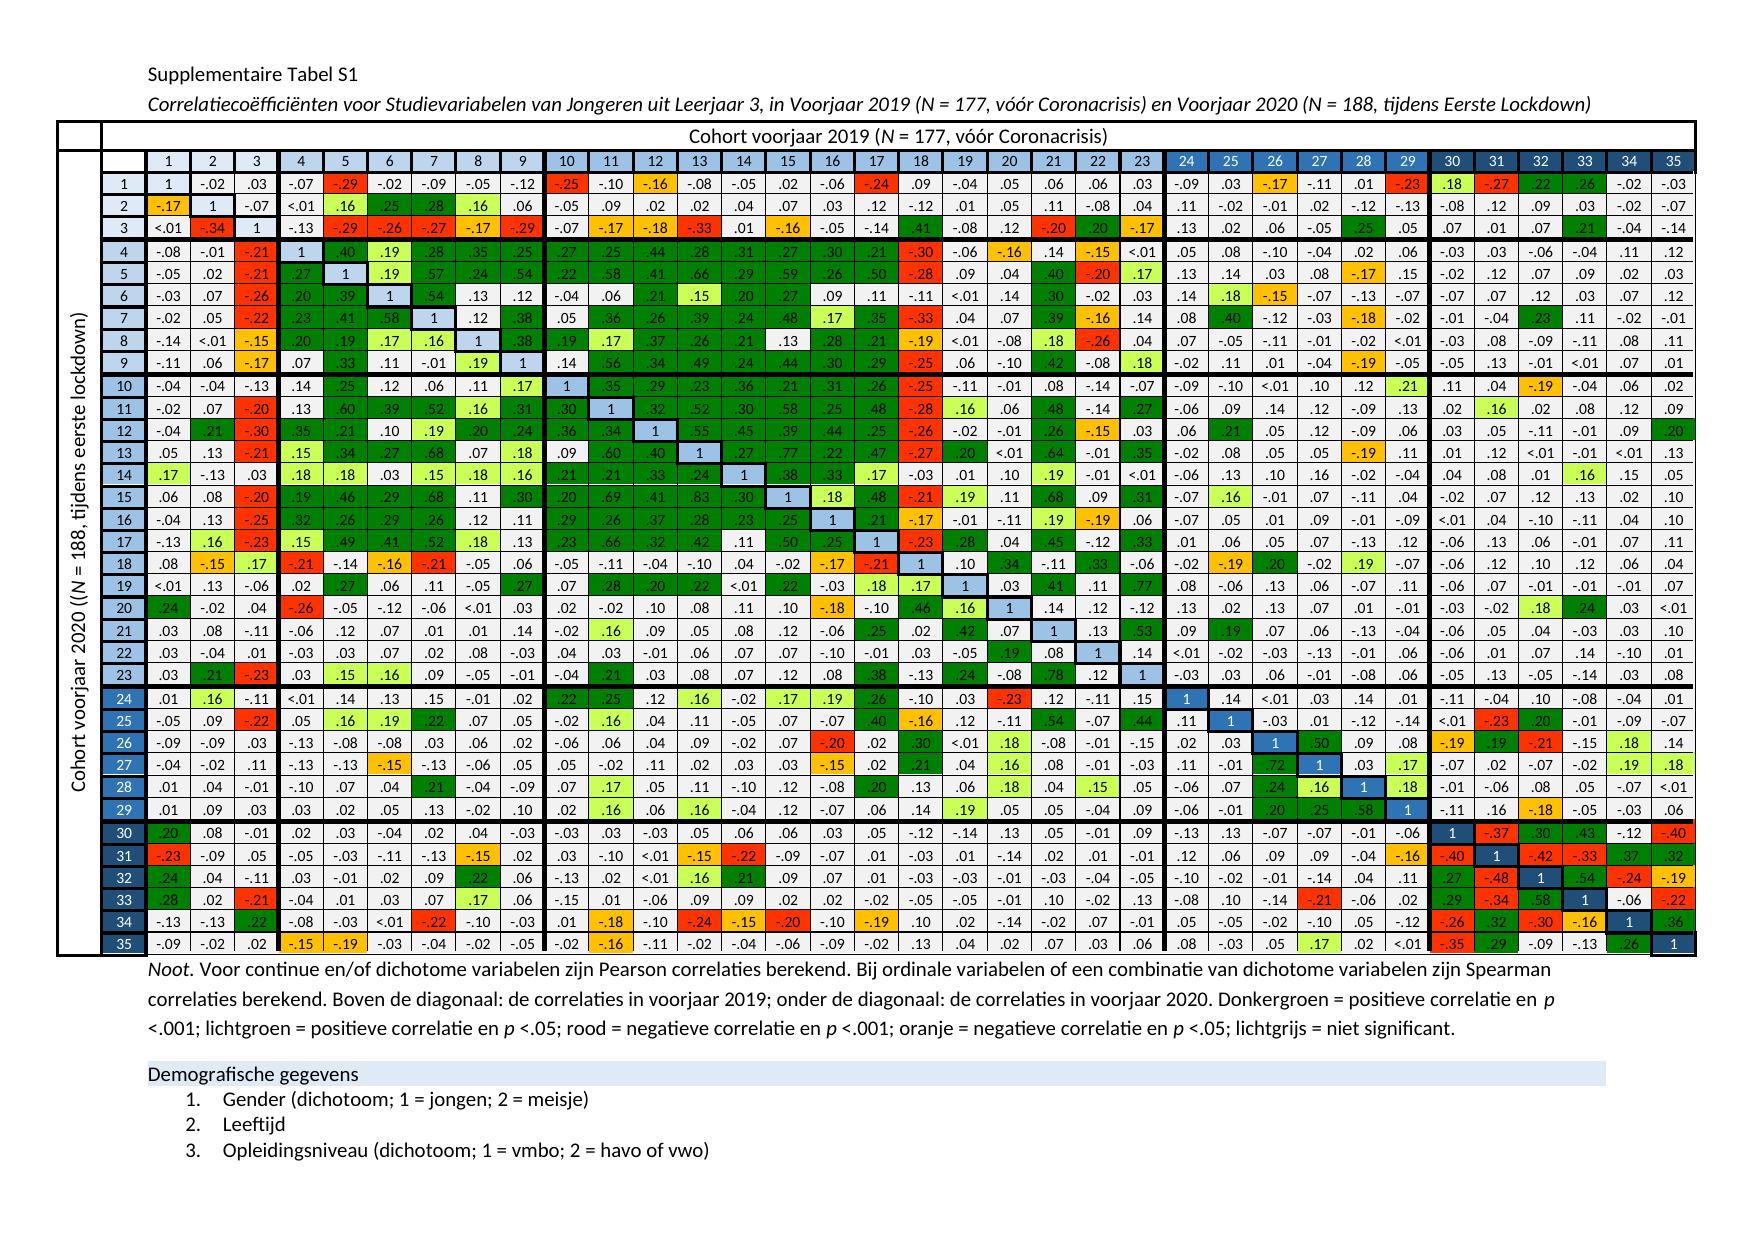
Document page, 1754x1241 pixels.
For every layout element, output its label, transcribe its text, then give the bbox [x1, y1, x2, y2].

table_cell .06 [1253, 663, 1297, 684]
table_cell -.04 [1298, 351, 1341, 372]
table_cell .30 [1032, 284, 1075, 305]
table_cell .33 [811, 463, 854, 484]
table_cell -.09 [810, 933, 854, 953]
table_cell .07 [722, 641, 765, 662]
table_cell .43 [1563, 824, 1606, 843]
table_cell .36 [722, 377, 765, 396]
table_cell .03 [766, 753, 810, 774]
table_cell .01 [412, 619, 455, 640]
table_cell .21 [191, 663, 234, 684]
table_cell .11 [1386, 574, 1427, 595]
table_cell -.20 [1076, 262, 1119, 283]
table_cell .07 [766, 194, 810, 215]
table_cell -.04 [722, 798, 765, 819]
table_cell .28 [811, 329, 854, 350]
table_cell .49 [678, 351, 721, 372]
table_cell .06 [1121, 508, 1162, 529]
table_cell .27 [281, 264, 322, 283]
table_cell .17 [368, 329, 411, 350]
table_cell -.02 [722, 689, 765, 708]
table_cell .01 [722, 216, 765, 237]
table_cell -.06 [1167, 776, 1208, 797]
table_cell .05 [1386, 216, 1427, 237]
table_cell .01 [855, 866, 898, 887]
table_cell -.05 [281, 844, 323, 865]
table_cell .12 [1475, 552, 1518, 573]
table_cell .29 [368, 486, 411, 507]
table_cell -.12 [368, 596, 411, 618]
table_cell -.23 [148, 844, 190, 865]
table_cell .07 [1519, 216, 1562, 237]
table_cell .09 [899, 174, 942, 193]
table_cell .13 [899, 776, 942, 797]
table_cell -.10 [1607, 641, 1651, 662]
table_cell -.02 [1563, 753, 1606, 774]
table_cell -.07 [1167, 486, 1208, 507]
table_cell .06 [501, 888, 542, 909]
table_cell .32 [281, 508, 323, 529]
table_cell .07 [1519, 641, 1562, 662]
table_cell .28 [943, 530, 987, 551]
table_cell <.01 [281, 194, 323, 215]
table_cell .17 [589, 776, 633, 797]
table_cell .04 [1519, 619, 1562, 640]
table_cell .20 [855, 776, 898, 797]
table_cell .21 [191, 419, 234, 440]
table_cell -.06 [412, 596, 455, 618]
table_cell .11 [1167, 753, 1208, 774]
table_cell -.08 [1432, 194, 1474, 215]
table_cell .42 [1032, 351, 1075, 372]
table_cell .03 [1563, 284, 1606, 305]
table_cell .14 [1121, 306, 1162, 328]
table_cell .39 [368, 397, 411, 418]
table_cell -.20 [766, 910, 810, 931]
table_cell .35 [590, 377, 633, 396]
table_cell .03 [368, 888, 411, 909]
table_cell .21 [766, 377, 810, 396]
table_cell -.23 [988, 689, 1031, 708]
table_cell .13 [766, 329, 810, 350]
table_cell .01 [1652, 350, 1695, 372]
table_cell .11 [1167, 194, 1208, 215]
table_cell -.04 [148, 419, 190, 440]
table_cell -.05 [1432, 351, 1474, 372]
table_cell .09 [1652, 396, 1695, 418]
table_cell -.11 [235, 866, 276, 887]
table_cell .24 [148, 866, 190, 887]
table_cell .06 [722, 824, 765, 843]
table_cell -.06 [1432, 530, 1474, 551]
table_cell -.07 [1432, 753, 1474, 774]
table_cell .05 [1253, 441, 1297, 462]
table_cell -.01 [1076, 441, 1119, 462]
table_cell <.01 [1563, 351, 1606, 372]
table_cell .36 [547, 419, 588, 440]
table_cell -.05 [456, 663, 500, 684]
table_cell -.03 [1032, 866, 1075, 887]
table_cell 3 [103, 218, 144, 237]
table_cell -.01 [1342, 641, 1385, 662]
table_cell 1 [635, 421, 676, 440]
table_cell .14 [1122, 641, 1162, 662]
table_cell .22 [547, 262, 588, 283]
table_cell .28 [412, 194, 455, 215]
table_cell .19 [456, 353, 499, 372]
table_cell 33 [103, 890, 144, 909]
table_cell -.05 [456, 574, 500, 595]
table_cell <.01 [1121, 242, 1162, 261]
table_cell <.01 [148, 574, 190, 595]
table_cell 1 [1122, 665, 1162, 684]
table_cell -.01 [988, 377, 1031, 396]
table_cell .52 [412, 397, 455, 418]
table_cell -.05 [1209, 910, 1252, 931]
table_cell -.21 [235, 262, 276, 283]
table_cell .05 [547, 753, 588, 774]
table_cell -.11 [988, 709, 1031, 730]
table_cell -.02 [1209, 641, 1252, 662]
table_cell .05 [148, 441, 190, 462]
table_cell .08 [191, 824, 234, 843]
table_cell -.13 [281, 731, 323, 752]
table_cell .11 [1386, 441, 1427, 462]
table_cell .15 [1076, 776, 1119, 797]
table_cell -.25 [899, 351, 942, 372]
text Noot. Voor continue en/of dichotome variabelen zijn Pearson correlaties berekend. Bij ordinale variabelen of een combinatie van dichotome variabelen zijn Spearman correlaties berekend. Boven de diagonaal: de correlaties in voorjaar 2019; onder de diagonaal: de correlaties in voorjaar 2020. Donkergroen = positieve correlatie en p <.001; lichtgroen = positieve correlatie en p <.05; rood = negatieve correlatie en p <.001; oranje = negatieve correlatie en p <.05; lichtgrijs = niet significant. [148, 957, 1606, 1040]
table_cell .10 [368, 419, 411, 440]
table_cell -.20 [811, 731, 854, 752]
table_cell -.03 [1432, 329, 1474, 350]
table_cell .09 [1563, 262, 1606, 283]
table_cell .78 [1032, 663, 1075, 684]
table_cell .21 [855, 242, 898, 261]
table_cell 1 [413, 309, 454, 328]
table_cell .68 [412, 486, 455, 507]
table_cell 1 [1077, 643, 1118, 662]
table_cell .20 [1253, 798, 1297, 819]
table_cell <.01 [1432, 709, 1474, 730]
table_cell .16 [1475, 397, 1518, 418]
table_cell -.04 [634, 552, 677, 573]
table_cell -.17 [235, 351, 276, 372]
table_cell -.19 [855, 910, 898, 931]
table_cell -.16 [368, 552, 411, 573]
table_cell .03 [148, 641, 190, 662]
table_cell -.23 [900, 530, 942, 551]
table_cell 25 [103, 711, 144, 730]
table_cell .56 [589, 351, 633, 372]
table_cell .06 [855, 798, 898, 819]
table_cell .41 [1032, 574, 1075, 595]
table_cell .02 [412, 641, 455, 662]
table_cell -.01 [1209, 753, 1252, 774]
table_cell .29 [1432, 888, 1474, 909]
table_cell .24 [1253, 776, 1297, 797]
table_cell .13 [1253, 596, 1297, 618]
table_cell .13 [191, 441, 234, 462]
table_cell -.26 [899, 419, 942, 440]
table_cell -.08 [368, 731, 411, 752]
table_cell -.09 [1167, 174, 1208, 193]
table_cell -.03 [899, 844, 942, 865]
table_cell .27 [723, 441, 765, 462]
table_cell .02 [501, 731, 542, 752]
table_cell .27 [1432, 866, 1474, 887]
table_cell -.24 [1607, 866, 1651, 887]
table_cell .52 [678, 397, 721, 418]
table_cell -.13 [899, 663, 942, 684]
table_cell -.07 [1652, 193, 1695, 215]
table_cell -.01 [1519, 574, 1562, 595]
table_cell -.07 [1167, 508, 1208, 529]
table_cell .48 [766, 306, 810, 328]
table_cell .04 [1121, 194, 1162, 215]
table_cell .69 [589, 486, 633, 507]
table_cell .06 [1607, 377, 1651, 396]
table_cell .06 [988, 397, 1031, 418]
table_cell .03 [1121, 284, 1162, 305]
table_cell -.01 [456, 689, 500, 708]
table_cell -.16 [988, 242, 1031, 261]
table_cell 35 [103, 935, 144, 953]
table_cell -.48 [1475, 868, 1517, 887]
table_cell 13 [103, 443, 144, 462]
table_cell -.07 [1652, 708, 1695, 730]
table_cell 1 [1254, 733, 1296, 752]
table_cell 1 [325, 264, 366, 283]
table_cell -.26 [1076, 329, 1119, 350]
table_cell .17 [766, 689, 810, 708]
table_cell -.08 [811, 776, 854, 797]
table_cell .15 [412, 689, 455, 708]
table_cell .18 [1607, 731, 1651, 752]
table_cell -.01 [1253, 486, 1297, 507]
table_cell 21 [103, 621, 144, 640]
table_cell -.13 [148, 910, 190, 931]
table_cell .44 [766, 351, 810, 372]
table_cell -.14 [1298, 866, 1341, 887]
table_cell .12 [1342, 377, 1385, 396]
table_cell 26 [1254, 152, 1296, 171]
table_cell -.01 [235, 776, 276, 797]
table_cell -.03 [324, 910, 367, 931]
table_cell .12 [855, 194, 898, 215]
table_cell 1 [1033, 621, 1074, 640]
table_cell .21 [412, 776, 455, 797]
table_cell .19 [547, 329, 588, 350]
table_cell -.23 [235, 663, 276, 684]
table_cell .16 [678, 689, 721, 708]
table_cell .47 [855, 441, 898, 462]
table_cell .02 [678, 753, 721, 774]
table_cell .06 [1386, 242, 1427, 261]
table_cell .06 [678, 641, 721, 662]
table_cell .07 [1253, 619, 1297, 640]
table_cell .19 [412, 419, 455, 440]
table_cell .04 [722, 194, 765, 215]
table_cell .18 [456, 530, 500, 551]
table_cell .03 [1253, 262, 1297, 283]
table_cell -.02 [545, 933, 589, 953]
table_cell .34 [988, 552, 1031, 573]
table_cell -.06 [1386, 824, 1427, 843]
table_cell .01 [943, 194, 987, 215]
table_cell -.17 [148, 196, 189, 215]
table_cell -.17 [899, 508, 942, 529]
table_cell .05 [1121, 776, 1162, 797]
table_cell .13 [988, 824, 1031, 843]
table_cell .12 [456, 508, 500, 529]
table_cell <.01 [1652, 775, 1695, 797]
table_cell .09 [589, 194, 633, 215]
table_cell .01 [943, 463, 987, 484]
table_cell -.01 [1076, 753, 1119, 774]
table_cell 32 [1520, 152, 1561, 171]
table_cell .41 [634, 262, 677, 283]
table_cell -.06 [634, 888, 677, 909]
table_cell .22 [547, 689, 588, 708]
table_cell .02 [678, 194, 721, 215]
table_cell -.11 [633, 933, 677, 953]
table_cell .54 [413, 284, 455, 305]
table_cell -.13 [547, 866, 588, 887]
table_cell -.08 [1076, 194, 1119, 215]
table_cell .11 [501, 508, 542, 529]
table_cell -.02 [547, 619, 588, 640]
table_cell <.01 [1253, 377, 1297, 396]
table_cell -.11 [368, 844, 411, 865]
table_cell 25 [1210, 152, 1251, 171]
table_cell .04 [943, 306, 987, 328]
table_cell 1 [590, 399, 632, 418]
table_cell .03 [235, 731, 276, 752]
table_cell <.01 [634, 844, 677, 865]
table_cell .17 [1386, 753, 1427, 774]
table_cell .20 [1652, 418, 1695, 440]
table_cell 34 [103, 912, 144, 931]
table_cell .08 [1167, 574, 1208, 595]
table_cell .02 [547, 596, 588, 618]
table_cell -.13 [1298, 641, 1341, 662]
table_cell -.10 [589, 174, 633, 193]
table_cell -.01 [855, 641, 898, 662]
table_cell .66 [589, 530, 633, 551]
table_cell .30 [811, 242, 854, 261]
table_cell 1 [1653, 931, 1694, 953]
table_cell -.25 [547, 174, 588, 193]
table_cell .24 [148, 596, 190, 618]
table_cell -.06 [1121, 552, 1162, 573]
table_cell .08 [1209, 242, 1252, 261]
table_cell 30 [1432, 152, 1473, 171]
table_cell .03 [235, 798, 276, 819]
table_cell .07 [1519, 262, 1562, 283]
table_cell .17 [501, 377, 542, 396]
table_cell 1 [1564, 890, 1605, 909]
table_cell .24 [1563, 596, 1606, 618]
table_cell .07 [1298, 486, 1341, 507]
table_cell -.01 [1563, 709, 1606, 730]
table_cell -.07 [811, 798, 854, 819]
table_cell -.07 [281, 174, 323, 193]
table_cell .15 [1121, 689, 1162, 708]
table_cell .02 [766, 888, 810, 909]
table_cell -.07 [1607, 776, 1651, 797]
table_cell .12 [1607, 397, 1651, 418]
table_cell .10 [1652, 485, 1695, 507]
table_cell .29 [1474, 933, 1518, 953]
table_cell .14 [1033, 596, 1075, 618]
table_cell -.13 [235, 377, 276, 396]
table_cell .09 [1342, 731, 1385, 752]
table_cell -.04 [1076, 866, 1119, 887]
table_cell .07 [1652, 573, 1695, 595]
table_cell -.11 [235, 689, 276, 708]
table_cell -.04 [148, 377, 190, 396]
table_cell .10 [1209, 888, 1252, 909]
table_cell -.16 [1386, 844, 1427, 865]
table_cell .13 [1209, 463, 1252, 484]
table_cell -.02 [1209, 194, 1252, 215]
table_cell -.15 [456, 844, 500, 865]
table_cell .54 [1032, 709, 1075, 730]
table_cell -.13 [1342, 619, 1385, 640]
table_cell -.20 [235, 397, 276, 418]
table_cell .20 [281, 284, 323, 305]
table_cell .40 [855, 709, 898, 730]
table_cell 1 [1520, 868, 1561, 887]
table_cell .05 [855, 824, 898, 843]
table_cell .03 [1607, 596, 1651, 618]
table_cell -.12 [1121, 596, 1162, 618]
table_cell 1 [1608, 912, 1650, 931]
table_cell .25 [766, 510, 809, 529]
table_cell .33 [324, 351, 367, 372]
table_cell .03 [1432, 419, 1474, 440]
table_cell -.10 [899, 689, 942, 708]
table_cell .04 [634, 709, 677, 730]
table_cell .07 [368, 619, 411, 640]
table_cell .03 [1298, 689, 1341, 708]
table_cell 12 [635, 152, 676, 171]
table_cell .13 [1386, 397, 1427, 418]
table_cell -.11 [1298, 174, 1341, 193]
table_cell -.30 [235, 419, 276, 440]
table_cell .12 [1475, 441, 1518, 462]
table_cell .03 [1209, 174, 1252, 193]
table_cell 5 [325, 152, 366, 171]
table_cell .41 [899, 216, 942, 237]
table_cell -.15 [678, 844, 721, 865]
table_cell -.02 [1209, 866, 1252, 887]
table_cell .50 [1299, 731, 1341, 752]
table_cell .38 [502, 329, 542, 350]
table_cell -.05 [547, 194, 588, 215]
table_cell -.07 [1386, 284, 1427, 305]
table_cell .01 [235, 641, 276, 662]
table_cell -.02 [456, 798, 500, 819]
table_cell -.01 [1253, 194, 1297, 215]
table_cell .16 [1475, 798, 1518, 819]
table_cell -.19 [1652, 865, 1695, 887]
table_cell -.33 [1563, 844, 1606, 865]
table_cell -.05 [943, 641, 987, 662]
table_cell .14 [547, 351, 588, 372]
table_cell -.08 [1167, 888, 1208, 909]
table_cell .05 [1167, 910, 1208, 931]
table_cell -.01 [1342, 824, 1385, 843]
table_cell .11 [235, 753, 276, 774]
table_cell -.06 [1167, 798, 1208, 819]
table_cell .08 [1167, 306, 1208, 328]
table_cell -.11 [1253, 329, 1297, 350]
table_cell -.04 [1475, 689, 1518, 708]
table_cell .04 [235, 596, 276, 618]
table_cell .03 [235, 463, 276, 484]
table_cell .27 [547, 242, 588, 261]
table_cell -.06 [1167, 463, 1208, 484]
table_cell .07 [766, 641, 810, 662]
table_cell -.26 [1432, 910, 1474, 931]
table_cell -.02 [1475, 596, 1518, 618]
table_cell .08 [811, 663, 854, 684]
table_cell -.11 [1519, 419, 1562, 440]
table_cell .77 [1121, 574, 1162, 595]
table_cell .07 [191, 284, 234, 305]
table_cell -.06 [1519, 242, 1562, 261]
table_cell 29 [103, 800, 144, 819]
table_cell .03 [811, 194, 854, 215]
table_cell 1 [767, 488, 809, 507]
table_cell -.01 [988, 419, 1031, 440]
table_cell .21 [1563, 216, 1606, 237]
table_cell .16 [943, 397, 987, 418]
table_cell .24 [722, 306, 765, 328]
table_cell .08 [1475, 329, 1518, 350]
table_cell 1 [679, 443, 720, 462]
table_cell -.22 [722, 844, 765, 865]
table_cell .21 [722, 329, 765, 350]
table_cell -.21 [899, 486, 942, 507]
table_cell .22 [1519, 174, 1562, 193]
table_cell .12 [1032, 689, 1075, 708]
table_cell .04 [943, 933, 987, 953]
table_cell -.02 [1432, 486, 1474, 507]
table_cell .66 [678, 262, 721, 283]
table_cell .06 [412, 377, 455, 396]
table_cell .29 [855, 351, 898, 372]
table_cell .44 [1121, 709, 1162, 730]
table_cell .01 [1386, 689, 1427, 708]
table_cell .07 [988, 306, 1031, 328]
table_cell .03 [1209, 733, 1251, 752]
table_cell 19 [103, 576, 144, 595]
table_cell .02 [987, 933, 1031, 953]
table_cell .01 [1519, 463, 1562, 484]
table_cell .50 [766, 530, 810, 551]
table_cell .15 [678, 284, 721, 305]
table_cell -.07 [1298, 284, 1341, 305]
table_cell .06 [1519, 530, 1562, 551]
table_cell 17 [103, 532, 144, 551]
table_cell .06 [1298, 619, 1341, 640]
table_cell .21 [722, 866, 765, 887]
table_cell .60 [589, 441, 633, 462]
table_cell <.01 [943, 284, 987, 305]
table_cell -.18 [1519, 798, 1562, 819]
table_cell .31 [501, 397, 542, 418]
table_cell .10 [1519, 552, 1562, 573]
table_cell .04 [1475, 508, 1518, 529]
table_cell .25 [1342, 216, 1385, 237]
table_cell -.02 [1342, 463, 1385, 484]
table_cell .06 [501, 552, 542, 573]
table_cell <.01 [1432, 508, 1474, 529]
table_cell .08 [1607, 329, 1651, 350]
table_cell .07 [811, 866, 854, 887]
table_cell .32 [635, 397, 677, 418]
table_cell -.10 [722, 776, 765, 797]
table_cell .50 [855, 262, 898, 283]
table_cell -.12 [1076, 530, 1119, 551]
table_cell .07 [547, 776, 588, 797]
table_cell .24 [678, 465, 720, 484]
table_cell .59 [766, 262, 810, 283]
table_cell -.11 [988, 508, 1031, 529]
table_cell 1 [1387, 800, 1427, 819]
table_cell .11 [1032, 194, 1075, 215]
table_cell .13 [456, 284, 500, 305]
table_cell -.06 [1209, 574, 1252, 595]
table_cell -.02 [368, 174, 411, 193]
table_cell <.01 [1607, 441, 1651, 462]
table_cell .27 [766, 284, 810, 305]
table_cell -.10 [634, 910, 677, 931]
table_cell .07 [1607, 351, 1651, 372]
table_cell .40 [1032, 262, 1075, 283]
table_cell -.04 [412, 933, 456, 953]
table_cell .09 [1121, 824, 1162, 843]
table_cell .03 [589, 641, 633, 662]
table_cell 31 [1476, 152, 1517, 171]
table_cell .41 [324, 306, 367, 328]
table_cell -.04 [191, 377, 234, 396]
table_cell .22 [456, 866, 500, 887]
table_cell .16 [1209, 486, 1252, 507]
table_cell .07 [547, 574, 588, 595]
table_cell .02 [368, 866, 411, 887]
table_cell .06 [1386, 419, 1427, 440]
table_cell .06 [1386, 663, 1427, 684]
table_cell .17 [855, 463, 898, 484]
table_cell -.18 [811, 596, 854, 618]
table_cell .10 [899, 910, 942, 931]
table_cell -.06 [235, 574, 276, 595]
table_cell -.14 [1652, 215, 1695, 237]
table_cell -.03 [811, 574, 854, 595]
table_cell .01 [1253, 508, 1297, 529]
table_cell .12 [1167, 844, 1208, 865]
table_cell 23 [103, 665, 144, 684]
table_cell -.15 [1253, 284, 1297, 305]
table_cell .11 [1652, 328, 1695, 350]
table_cell .26 [589, 508, 633, 529]
table_cell .22 [766, 574, 810, 595]
table_cell .57 [412, 262, 455, 283]
table_cell <.01 [1386, 329, 1427, 350]
table_cell .31 [1121, 486, 1162, 507]
table_cell .05 [1475, 419, 1518, 440]
table_cell .02 [1342, 242, 1385, 261]
table_cell 2 [103, 196, 144, 215]
table_cell .30 [722, 488, 764, 507]
table_cell .09 [1167, 619, 1208, 640]
table_cell 19 [944, 152, 986, 171]
table_cell -.02 [1167, 441, 1208, 462]
table_cell 1 [944, 576, 986, 595]
table_cell .06 [1209, 530, 1252, 551]
table_cell -.01 [988, 866, 1031, 887]
table_cell .02 [501, 689, 542, 708]
table_cell .09 [943, 262, 987, 283]
table_cell .16 [324, 709, 367, 730]
table_cell .06 [1120, 933, 1164, 953]
table_cell -.05 [722, 709, 765, 730]
table_cell .13 [368, 689, 411, 708]
table_cell .13 [899, 933, 943, 953]
table_cell .05 [678, 824, 721, 843]
table_cell -.18 [634, 216, 677, 237]
table_cell -.02 [148, 306, 190, 328]
table_cell -.08 [324, 731, 367, 752]
table_cell 16 [812, 152, 853, 171]
table_cell 1 [1343, 778, 1384, 797]
table_cell -.34 [1475, 888, 1518, 909]
table_cell .21 [855, 329, 898, 350]
table_cell -.19 [1076, 508, 1119, 529]
table_cell .25 [324, 377, 367, 396]
table_cell .07 [1076, 910, 1119, 931]
table_cell .64 [1032, 441, 1075, 462]
table_cell .14 [324, 689, 367, 708]
table_cell .15 [324, 663, 367, 684]
table_cell -.25 [235, 508, 276, 529]
table_cell .39 [678, 306, 721, 328]
table_cell -.07 [1342, 574, 1385, 595]
table_cell .26 [412, 508, 455, 529]
table_cell -.14 [1253, 888, 1297, 909]
table_cell -.21 [1298, 888, 1341, 909]
table_cell .21 [1209, 419, 1252, 440]
table_cell -.04 [1076, 798, 1119, 819]
table_cell -.02 [1253, 910, 1297, 931]
table_cell .13 [191, 574, 234, 595]
table_cell .05 [678, 619, 721, 640]
table_cell -.14 [148, 329, 190, 350]
table_cell .40 [1209, 306, 1252, 328]
table_cell .02 [1341, 933, 1386, 953]
table_cell -.01 [1209, 798, 1252, 819]
table_cell .05 [988, 174, 1031, 193]
table_cell -.12 [1253, 306, 1297, 328]
table_cell -.14 [943, 824, 987, 843]
table_cell .08 [1652, 662, 1695, 684]
table_cell .02 [855, 753, 898, 774]
table_cell -.21 [235, 441, 276, 462]
table_cell -.02 [191, 753, 234, 774]
table_cell -.10 [811, 910, 854, 931]
table_cell -.12 [1386, 910, 1427, 931]
table_cell .77 [766, 441, 810, 462]
table_cell .08 [191, 619, 234, 640]
table_cell .27 [501, 574, 542, 595]
table_cell .13 [191, 508, 234, 529]
table_cell .29 [368, 508, 411, 529]
table_cell -.10 [811, 641, 854, 662]
table_cell .10 [1652, 507, 1695, 529]
table_cell .20 [722, 284, 765, 305]
table_cell .13 [1209, 824, 1252, 843]
table_cell -.13 [1342, 530, 1385, 551]
table_cell .20 [1519, 709, 1562, 730]
table_cell -.17 [1253, 174, 1297, 193]
table_cell 32 [103, 868, 144, 887]
table_cell .18 [1387, 776, 1427, 797]
table_cell 1 [812, 510, 853, 529]
table_cell .05 [1652, 462, 1695, 484]
table_cell .10 [634, 596, 677, 618]
table_cell .21 [1386, 377, 1427, 396]
table_cell -.15 [1121, 731, 1162, 752]
table_cell 1 [1210, 711, 1251, 730]
table_cell -.05 [324, 596, 367, 618]
table_cell .68 [412, 441, 455, 462]
table_cell .48 [855, 397, 898, 418]
table_cell .13 [1167, 262, 1208, 283]
table_cell .08 [1519, 776, 1562, 797]
table_cell -.01 [1563, 419, 1606, 440]
table_cell .03 [1076, 933, 1120, 953]
table_cell -.07 [1519, 753, 1562, 774]
table_cell -.03 [1209, 933, 1253, 953]
table_cell -.21 [855, 554, 897, 573]
table_cell .06 [589, 731, 633, 752]
table_cell -.01 [1076, 463, 1119, 484]
table_cell .19 [811, 689, 854, 708]
table_cell 18 [103, 554, 144, 573]
table_cell .01 [1167, 530, 1208, 551]
table_cell 7 [103, 309, 144, 328]
table_cell .11 [1209, 351, 1252, 372]
table_cell .48 [855, 486, 898, 507]
table_cell .39 [766, 419, 810, 440]
table_cell .32 [1652, 843, 1695, 865]
table_cell -.02 [943, 419, 987, 440]
table_cell .25 [1298, 798, 1341, 819]
table_cell .17 [148, 463, 190, 484]
table_cell .09 [1076, 486, 1119, 507]
table_cell .10 [1253, 463, 1297, 484]
table_cell .02 [501, 844, 542, 865]
table_cell .36 [1653, 909, 1695, 931]
table_cell -.02 [547, 709, 588, 730]
table_cell .01 [1253, 351, 1297, 372]
table_cell -.09 [148, 933, 190, 953]
table_cell -.08 [1563, 689, 1606, 708]
table_cell -.15 [191, 552, 234, 573]
table_cell -.01 [1253, 866, 1297, 887]
table_cell .05 [501, 753, 542, 774]
table_cell .01 [1652, 640, 1695, 662]
table_cell .06 [148, 486, 190, 507]
table_cell -.10 [855, 596, 898, 618]
table_cell .03 [589, 824, 633, 843]
table_cell -.14 [324, 552, 367, 573]
table_cell -.01 [235, 824, 276, 843]
table_cell -.28 [899, 262, 942, 283]
table_cell .22 [678, 574, 721, 595]
table_cell .05 [235, 844, 276, 865]
table_cell 30 [103, 824, 144, 843]
table_cell .19 [1607, 753, 1651, 774]
table_cell -.03 [1652, 171, 1695, 193]
table_cell .02 [899, 619, 942, 640]
table_cell .21 [856, 508, 898, 529]
table_cell -.22 [235, 709, 276, 730]
table_cell .08 [1032, 643, 1074, 662]
table_cell .18 [1432, 174, 1474, 193]
table_cell -.10 [281, 776, 323, 797]
table_cell .16 [589, 619, 633, 640]
table_cell <.01 [722, 574, 765, 595]
table_cell -.18 [1342, 306, 1385, 328]
list Gender (dichotoom; 1 = jongen; 2 = meisje) [185, 1086, 1606, 1112]
table_cell .18 [501, 441, 542, 462]
table_cell -.03 [1607, 798, 1651, 819]
table_cell .26 [811, 262, 854, 283]
table_cell .58 [589, 262, 633, 283]
table_cell .10 [944, 552, 987, 573]
table_cell -.01 [501, 663, 542, 684]
table_cell -.04 [148, 508, 190, 529]
table_cell .16 [456, 194, 500, 215]
table_cell -.21 [1519, 731, 1562, 752]
table_cell -.02 [148, 397, 190, 418]
table_header Cohort voorjaar 2019 (N = 177, vóór Coronacrisis) [103, 123, 1694, 148]
table_cell -.10 [1519, 508, 1562, 529]
table_cell -.12 [501, 174, 542, 193]
table_cell 9 [103, 353, 144, 372]
table_cell .16 [943, 599, 986, 618]
table_cell -.16 [766, 216, 810, 237]
table_cell -.17 [589, 216, 633, 237]
table_cell .20 [547, 486, 588, 507]
table_cell <.01 [943, 329, 987, 350]
table_cell .16 [412, 331, 454, 350]
table_cell .25 [589, 689, 633, 708]
table_cell .07 [1167, 329, 1208, 350]
table_cell .02 [1386, 888, 1427, 909]
text Demografische gegevens [148, 1061, 1606, 1086]
table_cell -.15 [1076, 242, 1119, 261]
table_cell .07 [281, 351, 323, 372]
table_cell .13 [412, 798, 455, 819]
table_cell .03 [1475, 242, 1518, 261]
table_cell .01 [148, 689, 190, 708]
table_cell .14 [1563, 641, 1606, 662]
table_cell .13 [501, 530, 542, 551]
table_cell .13 [1652, 440, 1695, 462]
table_cell -.15 [811, 753, 854, 774]
table_cell -.04 [1607, 689, 1651, 708]
table_cell .07 [1475, 284, 1518, 305]
table_cell .55 [679, 419, 721, 440]
table_cell -.09 [1342, 419, 1385, 440]
table_cell -.10 [589, 844, 633, 865]
table_cell .42 [943, 619, 987, 640]
table_cell .01 [148, 798, 190, 819]
table_cell -.05 [1563, 798, 1606, 819]
table_cell <.01 [1386, 933, 1430, 953]
table_cell <.01 [1167, 641, 1208, 662]
table_cell -.07 [1432, 284, 1474, 305]
table_cell .19 [281, 486, 323, 507]
table_cell 26 [103, 733, 144, 752]
table_cell .16 [589, 709, 633, 730]
table_cell <.01 [1519, 441, 1562, 462]
table_cell -.11 [1032, 552, 1075, 573]
table_cell .03 [899, 641, 942, 662]
table_cell -.11 [1563, 508, 1606, 529]
table_cell -.33 [899, 306, 942, 328]
table_cell -.01 [412, 351, 455, 372]
table_cell .11 [634, 753, 677, 774]
table_cell .02 [1432, 397, 1474, 418]
table_cell .12 [766, 663, 810, 684]
table_cell -.01 [1298, 663, 1341, 684]
table_cell .03 [1343, 753, 1385, 774]
table_cell .34 [589, 421, 632, 440]
table_cell .16 [1563, 463, 1606, 484]
table_cell .04 [1432, 463, 1474, 484]
table_cell 1 [148, 174, 189, 193]
table_cell .05 [1253, 933, 1297, 953]
table_cell .25 [811, 397, 854, 418]
table_cell .09 [191, 798, 234, 819]
table_cell -.06 [811, 619, 854, 640]
table_cell -.19 [1342, 351, 1385, 372]
table_cell -.29 [324, 174, 367, 193]
table_cell .22 [811, 441, 854, 462]
table_cell <.01 [368, 910, 411, 931]
table_cell .41 [634, 486, 677, 507]
table_cell .01 [1076, 844, 1119, 865]
table_cell .05 [1253, 419, 1297, 440]
table_cell .30 [722, 397, 765, 418]
table_cell .52 [412, 530, 455, 551]
table_cell .16 [501, 463, 542, 484]
table_cell -.42 [1520, 844, 1562, 865]
table_cell .14 [1032, 242, 1075, 261]
table_cell -.04 [721, 933, 766, 953]
table_cell .21 [634, 284, 677, 305]
table_cell 13 [679, 152, 720, 171]
table_cell .16 [589, 798, 633, 819]
table_cell .27 [368, 441, 411, 462]
table_cell -.03 [501, 641, 542, 662]
table_cell .03 [324, 824, 367, 843]
table_cell .11 [722, 596, 765, 618]
table_cell -.09 [1519, 329, 1562, 350]
table_cell .12 [1298, 419, 1341, 440]
table_cell .06 [1076, 174, 1119, 193]
table_cell .04 [1342, 866, 1385, 887]
table_cell .02 [191, 888, 234, 909]
table_cell -.02 [855, 888, 898, 909]
table_cell .53 [1121, 619, 1162, 640]
table_cell .16 [191, 689, 234, 708]
table_cell 29 [1387, 152, 1427, 171]
table_cell .06 [1167, 419, 1208, 440]
table_cell -.02 [1607, 306, 1651, 328]
table_cell .06 [1032, 174, 1075, 193]
table_cell -.07 [811, 709, 854, 730]
table_cell .03 [412, 731, 455, 752]
table_cell .02 [1167, 731, 1208, 752]
table_cell -.03 [1121, 753, 1162, 774]
table_cell -.11 [899, 284, 942, 305]
table_cell .27 [766, 242, 810, 261]
table_cell .08 [191, 486, 234, 507]
table_cell -.24 [678, 910, 721, 931]
table_cell -.08 [148, 242, 190, 261]
table_cell .09 [1607, 419, 1651, 440]
table_cell 1 [723, 465, 764, 484]
table_cell .54 [501, 262, 542, 283]
table_cell .23 [722, 508, 765, 529]
table_cell .05 [1298, 441, 1341, 462]
table_cell .03 [148, 663, 190, 684]
table_cell .03 [281, 866, 323, 887]
table_cell .02 [324, 798, 367, 819]
table_cell -.04 [1607, 216, 1651, 237]
table_cell -.07 [236, 194, 276, 215]
table_cell -.01 [1652, 305, 1695, 328]
table_cell .19 [988, 641, 1031, 662]
list Leeftijd [185, 1112, 1606, 1137]
table_cell -.08 [1342, 663, 1385, 684]
table_cell 18 [900, 152, 941, 171]
table_cell .13 [1563, 486, 1606, 507]
table_cell .07 [1475, 486, 1518, 507]
table_cell .08 [148, 552, 190, 573]
table_cell -.02 [589, 596, 633, 618]
table_cell .46 [899, 596, 942, 618]
table_cell 1 [547, 377, 587, 396]
table_cell .07 [1298, 596, 1341, 618]
table_cell .39 [324, 286, 366, 305]
table_cell .05 [1032, 824, 1075, 843]
table_cell .19 [1209, 619, 1252, 640]
table_cell Cohort voorjaar 2020 ((N = 188, tijdens eerste lockdown) [59, 152, 100, 953]
table_cell .08 [456, 641, 500, 662]
table_cell .01 [1475, 216, 1518, 237]
table_cell .03 [1652, 261, 1695, 283]
table_cell .04 [456, 824, 500, 843]
table_cell -.05 [148, 709, 190, 730]
table_cell .11 [456, 486, 500, 507]
table_cell .09 [412, 866, 455, 887]
table_cell <.01 [456, 596, 500, 618]
table_cell .14 [501, 619, 542, 640]
table_cell .33 [1121, 530, 1162, 551]
table_cell .09 [634, 619, 677, 640]
table_cell -.23 [1475, 709, 1518, 730]
table_cell .05 [1475, 619, 1518, 640]
table_cell .25 [589, 242, 633, 261]
table_cell .31 [722, 242, 765, 261]
table_cell <.01 [1253, 689, 1297, 708]
table_cell .13 [1121, 888, 1162, 909]
table_cell -.02 [589, 753, 633, 774]
table_cell -.02 [1298, 552, 1341, 573]
table_cell -.05 [1298, 216, 1341, 237]
table_cell -.15 [279, 933, 323, 953]
table_cell .01 [1652, 684, 1695, 708]
table_cell -.14 [1076, 377, 1119, 396]
table_cell -.07 [1386, 552, 1427, 573]
table_cell .18 [456, 463, 500, 484]
table_cell .13 [1475, 530, 1518, 551]
table_cell .03 [1209, 663, 1252, 684]
table_cell .01 [943, 844, 987, 865]
table_cell .12 [501, 284, 542, 305]
table_cell .10 [501, 798, 542, 819]
table_cell -.05 [547, 552, 588, 573]
table_cell .08 [1475, 463, 1518, 484]
table_cell .08 [678, 663, 721, 684]
table_cell .01 [1342, 596, 1385, 618]
table_cell 10 [103, 377, 144, 396]
table_cell .20 [1076, 216, 1119, 237]
table_cell .38 [767, 463, 810, 484]
table_cell .26 [324, 508, 367, 529]
table_cell .37 [634, 329, 677, 350]
table_cell .05 [1209, 508, 1252, 529]
table_cell .02 [634, 194, 677, 215]
table_cell 4 [103, 242, 144, 261]
table_cell -.05 [811, 216, 854, 237]
table_cell -.04 [1563, 242, 1606, 261]
table_cell .06 [943, 776, 987, 797]
table_cell .22 [235, 910, 276, 931]
table_cell -.05 [456, 174, 500, 193]
table_cell .33 [1076, 552, 1119, 573]
table_cell .12 [1076, 665, 1118, 684]
table_cell .06 [943, 351, 987, 372]
table_cell .18 [281, 463, 323, 484]
table_cell -.02 [1076, 284, 1119, 305]
table_cell -.05 [722, 174, 765, 193]
table_cell .04 [988, 262, 1031, 283]
table_cell -.03 [1432, 242, 1474, 261]
table_cell -.09 [1519, 933, 1563, 953]
table_cell .03 [811, 824, 854, 843]
table_cell -.03 [1298, 306, 1341, 328]
table_cell .01 [1432, 441, 1474, 462]
table_cell -.04 [1342, 844, 1385, 865]
table_cell .19 [1475, 731, 1518, 752]
table_cell .40 [325, 242, 367, 261]
table_cell -.14 [855, 216, 898, 237]
table_cell -.02 [456, 933, 500, 953]
table_cell .15 [1607, 463, 1651, 484]
table_cell -.02 [191, 596, 234, 618]
table_cell .24 [456, 262, 500, 283]
table_cell .06 [1607, 552, 1651, 573]
table_cell .28 [412, 242, 455, 261]
table_cell .16 [1298, 463, 1341, 484]
table_cell .25 [811, 532, 853, 551]
table_cell -.11 [148, 351, 190, 372]
table_cell 14 [103, 465, 144, 484]
table_cell -.09 [412, 174, 455, 193]
table_cell .08 [678, 596, 721, 618]
table_cell .24 [943, 663, 987, 684]
table_cell 17 [856, 152, 897, 171]
table_cell .26 [634, 306, 677, 328]
table_cell .06 [1253, 216, 1297, 237]
table_cell .12 [766, 776, 810, 797]
table_cell .17 [456, 888, 500, 909]
table_cell 9 [502, 152, 542, 171]
table_cell -.10 [678, 552, 721, 573]
table_cell .03 [501, 596, 542, 618]
table_cell .04 [722, 552, 765, 573]
table_cell -.08 [943, 216, 987, 237]
table_cell .12 [943, 709, 987, 730]
table_cell .03 [1121, 419, 1162, 440]
table_cell -.06 [1167, 397, 1208, 418]
table_cell .04 [191, 776, 234, 797]
table_cell .02 [547, 798, 588, 819]
table_cell 6 [103, 286, 144, 305]
table_cell .01 [589, 888, 633, 909]
table_cell .18 [988, 731, 1031, 752]
table_cell -.01 [1563, 574, 1606, 595]
table_cell .03 [148, 619, 190, 640]
table_cell .11 [1607, 242, 1651, 261]
table_cell .07 [1607, 284, 1651, 305]
table_cell .03 [281, 663, 323, 684]
table_cell .07 [766, 709, 810, 730]
table_cell .16 [456, 397, 500, 418]
table_cell .10 [1298, 377, 1341, 396]
table_cell 1 [1432, 824, 1473, 843]
table_cell .13 [1077, 619, 1119, 640]
table_cell .14 [1209, 262, 1252, 283]
table_cell .09 [811, 284, 854, 305]
table_cell .05 [368, 798, 411, 819]
table_cell .05 [1253, 530, 1297, 551]
table_cell .10 [766, 596, 810, 618]
table_cell .27 [324, 574, 367, 595]
table_cell .05 [1563, 776, 1606, 797]
table_cell 2 [192, 152, 233, 171]
table_cell 1 [457, 331, 499, 350]
table_cell .11 [855, 284, 898, 305]
table_cell -.15 [235, 329, 276, 350]
table_cell .08 [1032, 377, 1075, 396]
table_cell -.26 [235, 284, 276, 305]
table_cell -.03 [634, 824, 677, 843]
table_cell .12 [766, 798, 810, 819]
table_cell .04 [634, 731, 677, 752]
table_cell .22 [412, 709, 455, 730]
table_cell .15 [281, 441, 323, 462]
table_cell .12 [766, 619, 810, 640]
table_cell .03 [547, 844, 588, 865]
table_cell -.05 [1519, 663, 1562, 684]
table_cell .05 [1032, 798, 1075, 819]
table_cell -.08 [988, 329, 1031, 350]
table_cell -.01 [1121, 844, 1162, 865]
table_cell -.09 [501, 776, 542, 797]
table_cell -.04 [456, 776, 500, 797]
table_cell .24 [722, 351, 765, 372]
table_cell .08 [1032, 753, 1075, 774]
table_cell .20 [943, 441, 987, 462]
table_cell 11 [103, 399, 144, 418]
table_cell .58 [368, 309, 410, 328]
table_cell .16 [1298, 778, 1340, 797]
table_cell .13 [1475, 351, 1518, 372]
table_cell .09 [1253, 844, 1297, 865]
table_cell .16 [191, 530, 234, 551]
table_cell .02 [1607, 486, 1651, 507]
table_cell -.04 [1386, 619, 1427, 640]
table_cell -.24 [855, 174, 898, 193]
table_cell -.01 [1432, 306, 1474, 328]
table_cell -.13 [191, 463, 234, 484]
table_cell -.13 [281, 753, 323, 774]
table_cell .06 [191, 351, 234, 372]
table_cell .21 [589, 663, 633, 684]
table_cell -.16 [1076, 306, 1119, 328]
table_cell .02 [855, 731, 898, 752]
table_cell 14 [723, 152, 764, 171]
table_cell -.30 [1519, 910, 1562, 931]
table_cell .05 [988, 194, 1031, 215]
table_cell .04 [1032, 776, 1075, 797]
table_cell .09 [412, 663, 455, 684]
table_cell .58 [1342, 800, 1384, 819]
table_cell 1 [1476, 846, 1517, 865]
table_cell -.01 [191, 242, 234, 261]
table_cell -.03 [1563, 619, 1606, 640]
table_cell 15 [103, 488, 144, 507]
table_cell .38 [855, 663, 898, 684]
table_cell .06 [589, 284, 633, 305]
table_cell .04 [191, 866, 234, 887]
table_cell -.12 [899, 824, 942, 843]
table_cell -.22 [235, 306, 276, 328]
table_cell -.04 [281, 888, 323, 909]
table_cell .40 [634, 443, 676, 462]
table_cell -.18 [589, 910, 633, 931]
table_cell -.14 [988, 910, 1031, 931]
table_cell .12 [1519, 486, 1562, 507]
table_cell .26 [1032, 419, 1075, 440]
table_cell .03 [235, 174, 276, 193]
table_cell .07 [1475, 574, 1518, 595]
table_cell .21 [589, 463, 633, 484]
table_cell .05 [281, 709, 323, 730]
table_cell .26 [855, 689, 898, 708]
table_cell .08 [1298, 262, 1341, 283]
table_cell <.01 [634, 866, 677, 887]
table_cell -.11 [1342, 486, 1385, 507]
table_cell -.13 [1167, 824, 1208, 843]
table_cell -.12 [1607, 824, 1651, 843]
table_cell .36 [589, 306, 633, 328]
table_cell .46 [324, 486, 367, 507]
table_cell .06 [766, 824, 810, 843]
table_cell .11 [722, 530, 765, 551]
table_cell .09 [766, 866, 810, 887]
table_cell .12 [1519, 284, 1562, 305]
table_cell -.09 [1167, 377, 1208, 396]
table_cell -.23 [1386, 174, 1427, 193]
table_cell 31 [103, 846, 144, 865]
table_cell -.22 [1652, 887, 1695, 909]
table_cell .05 [547, 306, 588, 328]
table_cell .11 [1167, 711, 1207, 730]
table_cell -.16 [1563, 912, 1605, 931]
table_cell -.10 [1298, 910, 1341, 931]
table_cell .17 [811, 306, 854, 328]
table_cell -.13 [191, 910, 234, 931]
table_cell -.19 [1342, 441, 1385, 462]
table_cell -.17 [456, 216, 500, 237]
table_cell .49 [324, 530, 367, 551]
table_cell .29 [722, 262, 765, 283]
table_cell .38 [501, 306, 542, 328]
table_cell -.01 [1386, 596, 1427, 618]
table_cell .19 [1032, 508, 1075, 529]
table_cell 35 [1653, 152, 1694, 171]
table_cell -.19 [1432, 731, 1474, 752]
table_cell .14 [281, 377, 323, 396]
table_cell .05 [191, 306, 234, 328]
table_cell .05 [1167, 242, 1208, 261]
table_cell .13 [1253, 574, 1297, 595]
table_cell -.02 [1607, 174, 1651, 193]
table_cell -.35 [1430, 933, 1474, 953]
table_cell .13 [1475, 663, 1518, 684]
table_cell -.17 [1121, 216, 1162, 237]
table_cell -.10 [456, 910, 500, 931]
table_cell <.01 [988, 441, 1031, 462]
table_cell -.15 [1076, 419, 1119, 440]
table_cell .07 [988, 621, 1030, 640]
table_cell .29 [547, 508, 588, 529]
table_cell .11 [678, 709, 721, 730]
table_cell .25 [368, 194, 411, 215]
table_cell .07 [368, 641, 411, 662]
table_cell .20 [1253, 552, 1297, 573]
table_cell .25 [501, 242, 542, 261]
table_cell -.13 [1342, 284, 1385, 305]
table_cell .02 [589, 866, 633, 887]
list Opleidingsniveau (dichotoom; 1 = vmbo; 2 = havo of vwo) [185, 1137, 1606, 1162]
table_cell .41 [368, 530, 411, 551]
table_cell -.06 [1432, 619, 1474, 640]
table_cell .05 [634, 776, 677, 797]
table_cell -.40 [1432, 846, 1473, 865]
table_cell -.09 [1607, 709, 1651, 730]
table_cell 4 [281, 152, 322, 171]
table_cell .14 [988, 284, 1031, 305]
table_cell .12 [634, 689, 677, 708]
table_cell .21 [324, 419, 367, 440]
table_cell .32 [634, 530, 677, 551]
table_cell .12 [1563, 552, 1606, 573]
table_cell .09 [678, 888, 721, 909]
table_cell -.19 [899, 329, 942, 350]
table_cell -.01 [1342, 508, 1385, 529]
table_cell .05 [1342, 910, 1385, 931]
table_cell 16 [103, 510, 144, 529]
table_cell .19 [943, 486, 987, 507]
table_cell -.01 [324, 866, 367, 887]
table_cell .11 [1386, 866, 1427, 887]
table_cell -.16 [899, 709, 942, 730]
table_cell .06 [1298, 574, 1341, 595]
text Supplementaire Tabel S1 [148, 62, 1606, 87]
table_cell -.07 [1253, 824, 1297, 843]
table_cell .17 [899, 576, 941, 595]
table_cell .12 [1475, 194, 1518, 215]
table_cell .35 [281, 419, 323, 440]
table_cell -.21 [235, 888, 276, 909]
table_cell .07 [1432, 216, 1474, 237]
table_cell -.06 [811, 174, 854, 193]
table_cell -.03 [899, 866, 942, 887]
table_cell .15 [281, 530, 323, 551]
table_cell .19 [1342, 552, 1385, 573]
table_cell .09 [191, 709, 234, 730]
table_cell -.09 [1342, 397, 1385, 418]
table_cell -.03 [1432, 596, 1474, 618]
table_cell -.13 [412, 753, 455, 774]
table_cell -.01 [1121, 910, 1162, 931]
table_cell -.03 [281, 641, 323, 662]
table_cell .02 [1298, 194, 1341, 215]
table_cell .02 [281, 574, 323, 595]
table_cell .04 [1607, 508, 1651, 529]
table_cell .18 [1121, 351, 1162, 372]
table_cell .29 [634, 377, 677, 396]
table_cell .07 [324, 776, 367, 797]
table_cell .06 [501, 866, 542, 887]
table_cell -.13 [281, 216, 323, 237]
table_cell .37 [1607, 844, 1651, 865]
table_cell .23 [678, 377, 721, 396]
table_cell -.07 [1298, 824, 1341, 843]
table_cell .03 [634, 663, 677, 684]
table_cell .10 [1519, 689, 1562, 708]
table_cell -.02 [1076, 888, 1119, 909]
table_cell 28 [103, 778, 144, 797]
table_cell -.02 [1432, 262, 1474, 283]
table_cell -.01 [634, 641, 677, 662]
table_cell .12 [368, 377, 411, 396]
table_cell .08 [722, 619, 765, 640]
table_cell -.01 [1519, 351, 1562, 372]
table_cell -.02 [190, 933, 234, 953]
table_cell .06 [368, 574, 411, 595]
table_cell -.28 [899, 397, 942, 418]
table_cell .45 [722, 419, 765, 440]
table_cell -.27 [1475, 174, 1518, 193]
table_cell .21 [547, 463, 588, 484]
table_cell .11 [1432, 377, 1474, 396]
table_cell .16 [368, 663, 411, 684]
table_cell .12 [1652, 283, 1695, 305]
table_cell .02 [235, 933, 279, 953]
table_cell .06 [1386, 641, 1427, 662]
table_cell .20 [281, 329, 323, 350]
table_cell -.10 [988, 351, 1031, 372]
table_cell .14 [899, 798, 942, 819]
table_cell 11 [590, 152, 632, 171]
table_cell .03 [989, 574, 1031, 595]
table_cell .09 [1209, 397, 1252, 418]
table_cell .35 [456, 242, 500, 261]
table_cell -.05 [1121, 866, 1162, 887]
table_cell -.03 [501, 824, 542, 843]
table_cell .04 [1652, 551, 1695, 573]
table_cell -.06 [1432, 574, 1474, 595]
table_cell .08 [1209, 441, 1252, 462]
table_cell -.16 [634, 174, 677, 193]
table_cell .25 [855, 619, 898, 640]
table_cell -.04 [547, 663, 588, 684]
table_cell -.12 [1342, 709, 1385, 730]
table_cell .33 [634, 463, 677, 484]
table_cell .26 [1607, 935, 1650, 953]
table_cell -.08 [678, 174, 721, 193]
table_cell -.03 [899, 463, 942, 484]
table_cell -.05 [148, 262, 190, 283]
table_cell .12 [988, 216, 1031, 237]
table_cell .83 [678, 486, 721, 507]
table_cell -.04 [368, 824, 411, 843]
table_cell .09 [1519, 194, 1562, 215]
table_cell [103, 152, 144, 171]
table_cell -.02 [722, 731, 765, 752]
table_cell 1 [502, 353, 542, 372]
table_cell .06 [1652, 797, 1695, 819]
table_cell -.07 [811, 844, 854, 865]
table_cell -.08 [988, 663, 1031, 684]
table_cell 24 [1167, 152, 1207, 171]
table_cell .07 [1298, 530, 1341, 551]
table_cell 24 [103, 689, 144, 708]
table_cell -.01 [1607, 574, 1651, 595]
table_cell .27 [1121, 397, 1162, 418]
table_cell -.07 [547, 216, 588, 237]
table_cell -.01 [1563, 530, 1606, 551]
table_cell .05 [988, 798, 1031, 819]
table_cell .13 [281, 397, 323, 418]
table_cell .04 [1386, 486, 1427, 507]
table_cell <.01 [148, 216, 190, 237]
table_cell -.10 [1209, 377, 1252, 396]
table_cell .02 [811, 888, 854, 909]
table_cell .07 [456, 441, 500, 462]
table_cell -.21 [412, 552, 455, 573]
table_cell -.02 [766, 552, 810, 573]
table_cell -.09 [191, 731, 234, 752]
table_cell .09 [678, 731, 721, 752]
table_cell .12 [1076, 596, 1119, 618]
table_cell .68 [1032, 486, 1075, 507]
table_cell .19 [368, 709, 411, 730]
table_cell .03 [324, 641, 367, 662]
table_cell -.03 [547, 824, 588, 843]
table_cell .07 [1209, 776, 1252, 797]
table_cell -.02 [1342, 329, 1385, 350]
table_cell 15 [767, 152, 809, 171]
table_cell -.05 [943, 888, 987, 909]
table_cell -.02 [1607, 194, 1651, 215]
table_cell -.09 [1386, 508, 1427, 529]
table_cell .30 [899, 731, 942, 752]
table_cell .09 [1298, 844, 1341, 865]
table_cell -.29 [501, 216, 542, 237]
table_cell .60 [324, 397, 367, 418]
table_cell .28 [678, 242, 721, 261]
table_cell .01 [547, 910, 588, 931]
table_cell -.13 [324, 753, 367, 774]
table_cell .01 [855, 844, 898, 865]
table_cell .02 [281, 824, 323, 843]
table_cell .18 [855, 574, 898, 595]
table_cell -.04 [191, 641, 234, 662]
table_cell -.11 [1432, 689, 1474, 708]
table_cell .08 [1164, 933, 1208, 953]
table_cell -.37 [1476, 824, 1518, 843]
table_cell .18 [1652, 752, 1695, 774]
table_cell .09 [722, 888, 765, 909]
table_cell -.10 [1253, 242, 1297, 261]
table_cell 22 [103, 643, 144, 662]
table_cell -.15 [547, 888, 588, 909]
table_cell 8 [457, 152, 499, 171]
table_cell .18 [1209, 284, 1252, 305]
table_cell .09 [1121, 798, 1162, 819]
table_cell .20 [148, 824, 190, 843]
table_cell .28 [148, 888, 190, 909]
table_cell 1 [900, 554, 941, 573]
table_cell -.27 [899, 441, 942, 462]
table_cell 34 [1608, 152, 1650, 171]
table_cell .16 [678, 866, 721, 887]
table_cell -.29 [324, 216, 367, 237]
table_cell 1 [1299, 755, 1340, 774]
table_cell .34 [324, 441, 367, 462]
table_cell .72 [1253, 755, 1296, 774]
table_cell 28 [1343, 152, 1384, 171]
table_cell .11 [368, 351, 411, 372]
table_cell .07 [456, 709, 500, 730]
table_cell 1 [989, 599, 1030, 618]
table_cell -.04 [547, 284, 588, 305]
table_cell .02 [1519, 397, 1562, 418]
table_cell .12 [457, 306, 500, 328]
table_cell .16 [988, 753, 1031, 774]
table_cell .01 [1298, 709, 1341, 730]
table_cell .24 [501, 419, 542, 440]
table_cell .17 [235, 552, 276, 573]
table_cell -.07 [1121, 377, 1162, 396]
table_cell -.02 [1386, 306, 1427, 328]
table_cell .19 [1032, 463, 1075, 484]
table_cell -.03 [148, 284, 190, 305]
table_cell .13 [1167, 596, 1208, 618]
table_cell .45 [1032, 530, 1075, 551]
table_cell .06 [634, 798, 677, 819]
table_cell 5 [103, 264, 144, 283]
table_cell -.01 [1563, 441, 1606, 462]
table_cell -.01 [1432, 776, 1474, 797]
table_cell 1 [369, 286, 410, 305]
table_cell .34 [634, 351, 677, 372]
table_cell -.06 [943, 242, 987, 261]
table_cell -.06 [547, 731, 588, 752]
table_cell -.06 [1342, 888, 1385, 909]
table_cell -.11 [1432, 798, 1474, 819]
table_cell -.26 [281, 596, 323, 618]
table_cell -.14 [1563, 663, 1606, 684]
table_cell -.40 [1652, 819, 1695, 843]
table_cell -.01 [1076, 824, 1119, 843]
table_cell .16 [678, 798, 721, 819]
table_cell -.14 [1386, 709, 1427, 730]
table_cell .35 [855, 306, 898, 328]
table_cell .02 [412, 824, 455, 843]
table_cell <.01 [191, 329, 234, 350]
table_cell -.17 [1342, 262, 1385, 283]
table_cell -.14 [988, 844, 1031, 865]
table_cell -.21 [281, 552, 323, 573]
table_cell 20 [989, 152, 1030, 171]
table_cell .54 [1564, 866, 1606, 887]
table_cell .23 [547, 530, 588, 551]
table_cell .11 [1563, 306, 1606, 328]
table_cell -.04 [148, 753, 190, 774]
table_cell .03 [1563, 194, 1606, 215]
table_cell 22 [1077, 152, 1118, 171]
table_cell .04 [1121, 329, 1162, 350]
table_cell .30 [811, 351, 854, 372]
table_cell 27 [1299, 152, 1340, 171]
table_cell 1 [148, 152, 189, 171]
table_cell .11 [678, 776, 721, 797]
table_cell .14 [1210, 689, 1252, 708]
table_cell .07 [412, 888, 455, 909]
table_cell -.27 [412, 216, 455, 237]
table_cell .37 [634, 508, 677, 529]
table_cell -.05 [1209, 329, 1252, 350]
table_cell -.11 [235, 619, 276, 640]
table_cell .02 [191, 262, 234, 283]
table_cell -.06 [766, 933, 810, 953]
table_cell -.11 [943, 377, 987, 396]
table_header [59, 123, 100, 148]
table_cell .03 [722, 753, 765, 774]
table_cell .03 [281, 798, 323, 819]
table_cell .26 [855, 377, 898, 396]
table_cell -.01 [1298, 329, 1341, 350]
table_cell -.25 [899, 377, 942, 396]
table_cell -.06 [281, 619, 323, 640]
table_cell -.04 [943, 174, 987, 193]
table_cell -.19 [1209, 552, 1252, 573]
table_cell .02 [766, 174, 810, 193]
table_cell .02 [943, 910, 987, 931]
table_cell .25 [855, 419, 898, 440]
table_cell .17 [589, 329, 633, 350]
table_cell .14 [1167, 284, 1208, 305]
table_cell .02 [1209, 216, 1252, 237]
table_cell .58 [1519, 890, 1561, 909]
table_cell .06 [501, 194, 542, 215]
table_cell -.13 [1563, 933, 1607, 953]
table_cell .31 [811, 377, 854, 396]
table_cell .01 [1342, 174, 1385, 193]
table_cell .19 [368, 242, 411, 261]
table_cell .14 [1342, 689, 1385, 708]
table_cell .07 [191, 397, 234, 418]
table_cell .58 [766, 397, 810, 418]
table_cell .23 [1519, 306, 1562, 328]
table_cell .17 [1297, 933, 1341, 953]
table_cell .14 [1652, 730, 1695, 752]
table_cell .11 [1652, 529, 1695, 551]
table_cell -.04 [1298, 242, 1341, 261]
table_cell .10 [1652, 618, 1695, 640]
table_cell -.17 [811, 552, 854, 573]
table_cell -.15 [1563, 731, 1606, 752]
table_cell -.03 [1167, 663, 1208, 684]
table_cell .01 [1475, 641, 1518, 662]
table_cell -.03 [501, 910, 542, 931]
table_cell -.13 [148, 530, 190, 551]
table_cell .44 [811, 419, 854, 440]
table_cell -.13 [1386, 194, 1427, 215]
table_cell .03 [1607, 663, 1651, 684]
table_cell 20 [103, 599, 144, 618]
table_cell -.03 [368, 933, 412, 953]
table_cell .15 [412, 463, 455, 484]
table_cell -.05 [1386, 351, 1427, 372]
table_cell 1 [856, 532, 897, 551]
table_cell 7 [413, 152, 454, 171]
table_cell -.34 [191, 218, 233, 237]
table_cell .14 [1253, 397, 1297, 418]
table_cell .18 [988, 776, 1031, 797]
table_cell .03 [1121, 174, 1162, 193]
table_cell -.12 [1342, 194, 1385, 215]
table_cell .15 [1386, 262, 1427, 283]
table_cell .11 [456, 377, 500, 396]
table_cell -.11 [1563, 329, 1606, 350]
table_cell .18 [1032, 329, 1075, 350]
table_cell .20 [634, 574, 677, 595]
table_cell -.03 [1254, 709, 1297, 730]
table_cell .01 [324, 888, 367, 909]
table_cell .26 [678, 329, 721, 350]
table_cell -.12 [899, 194, 942, 215]
table_cell .23 [281, 306, 323, 328]
table_cell 23 [1122, 152, 1162, 171]
table_cell .42 [678, 530, 721, 551]
table_cell -.08 [1032, 731, 1075, 752]
table_cell -.13 [412, 844, 455, 865]
table_cell .03 [368, 463, 411, 484]
table_cell 33 [1564, 152, 1605, 171]
table_cell .08 [1386, 731, 1427, 752]
table_cell .13 [1167, 216, 1208, 237]
table_cell .07 [1031, 933, 1076, 953]
table_cell .10 [1032, 888, 1075, 909]
table_cell .48 [1032, 397, 1075, 418]
table_cell 27 [103, 755, 144, 774]
table_cell .10 [988, 463, 1031, 484]
table_cell -.04 [1386, 463, 1427, 484]
table_cell .02 [1607, 262, 1651, 283]
table_cell 1 [192, 196, 233, 215]
table_cell .07 [766, 731, 810, 752]
table_cell <.01 [281, 689, 323, 708]
table_cell .19 [943, 798, 987, 819]
table_cell .39 [1032, 306, 1075, 328]
table_cell -.06 [1475, 776, 1518, 797]
table_cell .21 [899, 753, 942, 774]
table_cell .01 [148, 776, 190, 797]
table_cell -.09 [148, 731, 190, 752]
table_cell -.02 [1167, 552, 1208, 573]
table_cell .28 [589, 574, 633, 595]
table_cell .12 [1475, 262, 1518, 283]
table_cell -.02 [1032, 910, 1075, 931]
table_cell .04 [547, 641, 588, 662]
table_cell .11 [412, 574, 455, 595]
table_cell 6 [369, 152, 410, 171]
table_cell .02 [1652, 372, 1695, 396]
table_cell .04 [988, 530, 1031, 551]
table_cell -.23 [235, 530, 276, 551]
table_cell .17 [1121, 262, 1162, 283]
table_cell 10 [547, 152, 587, 171]
table_cell -.33 [678, 216, 721, 237]
table_cell -.30 [899, 242, 942, 261]
table_cell <.01 [1652, 595, 1695, 618]
table_cell -.01 [943, 508, 987, 529]
table_cell .18 [812, 486, 854, 507]
table_cell -.19 [323, 933, 367, 953]
text Correlatiecoëfficiënten voor Studievariabelen van Jongeren uit Leerjaar 3, in Voorjaar 2019 (N = 177, vóór Coronacrisis) en Voorjaar 2020 (N = 188, tijdens Eerste Lockdown) [148, 91, 1606, 116]
table_cell -.07 [1076, 709, 1119, 730]
table_cell .30 [547, 399, 587, 418]
table_cell -.05 [456, 552, 500, 573]
table_cell .35 [1121, 441, 1162, 462]
table_cell 1 [1167, 689, 1207, 708]
table_cell .18 [1519, 596, 1562, 618]
table_cell .06 [456, 731, 500, 752]
table_cell .09 [547, 441, 588, 462]
table_cell .04 [943, 753, 987, 774]
table_cell <.01 [1121, 463, 1162, 484]
table_cell -.15 [368, 753, 411, 774]
table_cell -.22 [412, 910, 455, 931]
table_cell 21 [1033, 152, 1074, 171]
table_cell -.06 [456, 753, 500, 774]
table_cell .02 [1209, 596, 1252, 618]
table_cell -.06 [1432, 552, 1474, 573]
table_cell -.06 [1432, 641, 1474, 662]
table_cell .12 [1298, 397, 1341, 418]
table_cell .19 [324, 329, 367, 350]
table_cell -.09 [191, 844, 234, 865]
table_cell 1 [236, 218, 276, 237]
table_cell .44 [634, 242, 677, 261]
table_cell -.04 [1563, 377, 1606, 396]
table_cell 3 [236, 152, 276, 171]
table_cell 1 [103, 174, 144, 193]
table_cell -.08 [281, 910, 323, 931]
table_cell -.19 [1519, 377, 1562, 396]
table_cell .19 [369, 262, 411, 283]
table_cell -.02 [1167, 351, 1208, 372]
table_cell -.11 [1076, 689, 1119, 708]
table_cell -.11 [589, 552, 633, 573]
table_cell 8 [103, 331, 144, 350]
table_cell -.03 [1253, 641, 1297, 662]
table_cell .18 [324, 463, 367, 484]
table_cell -.14 [1076, 397, 1119, 418]
table_cell -.20 [235, 486, 276, 507]
table_cell .03 [943, 689, 987, 708]
table_cell .04 [368, 776, 411, 797]
table_cell .12 [1652, 237, 1695, 261]
table_cell .20 [456, 419, 500, 440]
table_cell -.06 [1608, 888, 1651, 909]
table_cell .28 [678, 508, 721, 529]
table_cell -.04 [1475, 306, 1518, 328]
table_cell -.02 [192, 174, 234, 193]
table_cell -.26 [368, 216, 411, 237]
table_cell -.09 [766, 844, 810, 865]
table_cell -.08 [1076, 351, 1119, 372]
table_cell -.05 [500, 933, 544, 953]
table_cell -.16 [589, 933, 633, 953]
table_cell .03 [1607, 619, 1651, 640]
table_cell -.02 [854, 933, 898, 953]
table_cell -.01 [988, 888, 1031, 909]
table_cell .05 [501, 709, 542, 730]
table_cell -.03 [324, 844, 367, 865]
table_cell .02 [1475, 753, 1518, 774]
table_cell -.15 [722, 910, 765, 931]
table_cell .30 [1519, 824, 1562, 843]
table_cell .09 [1298, 508, 1341, 529]
table_cell .02 [1032, 844, 1075, 865]
table_cell .16 [324, 194, 367, 215]
table_cell .11 [988, 486, 1031, 507]
table_cell .26 [1563, 174, 1606, 193]
table_cell .11 [1076, 574, 1119, 595]
table_cell -.03 [943, 866, 987, 887]
table_cell .12 [324, 619, 367, 640]
table_cell -.05 [899, 888, 942, 909]
table_cell .08 [1563, 397, 1606, 418]
table_cell .32 [1475, 910, 1518, 931]
table_cell <.01 [943, 731, 987, 752]
table_cell .04 [1475, 377, 1518, 396]
table_cell .30 [501, 486, 542, 507]
table_cell -.10 [1167, 866, 1208, 887]
table_cell .01 [456, 619, 500, 640]
table_cell 12 [103, 421, 144, 440]
table_cell -.05 [1432, 663, 1474, 684]
table_cell .07 [1607, 530, 1651, 551]
table_cell -.21 [235, 242, 276, 261]
table_cell -.20 [1032, 216, 1075, 237]
table_cell -.02 [677, 933, 721, 953]
table_cell 1 [281, 242, 322, 261]
table_cell .06 [1209, 844, 1252, 865]
table_cell .12 [1386, 530, 1427, 551]
table_cell -.01 [1076, 731, 1119, 752]
table_cell .07 [722, 663, 765, 684]
